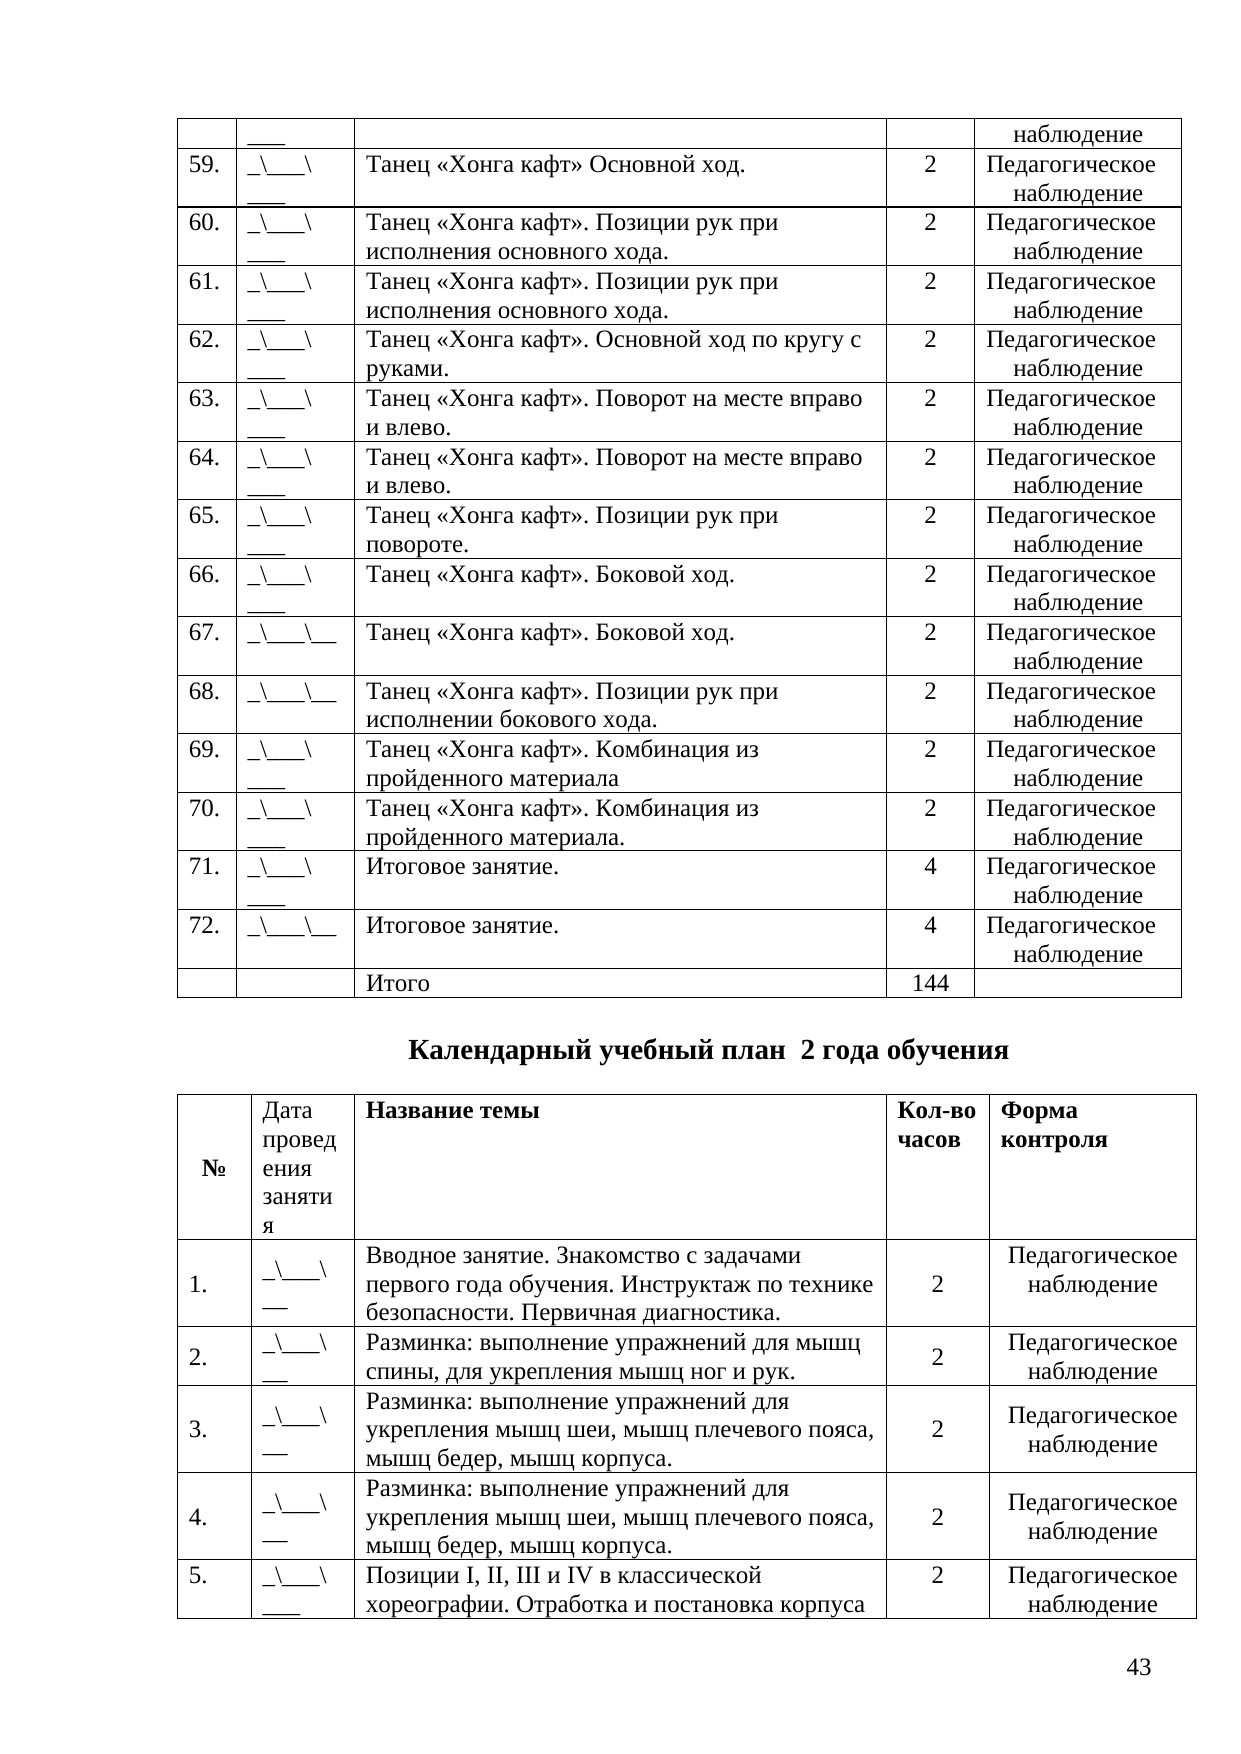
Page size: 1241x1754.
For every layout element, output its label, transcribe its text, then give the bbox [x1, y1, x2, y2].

table_cell 2 [887, 1560, 989, 1618]
table_cell 2 [887, 793, 974, 850]
table_cell Танец «Хонга кафт». Основной ход по кругу с руками. [355, 325, 886, 382]
table_cell [178, 793, 236, 850]
table_cell 2 [887, 500, 974, 558]
table_header Форма контроля [990, 1095, 1196, 1239]
table_cell 2 [887, 617, 974, 675]
table_cell Танец «Хонга кафт». Позиции рук при повороте. [355, 500, 886, 558]
table_header Название темы [355, 1095, 886, 1239]
table_cell Разминка: выполнение упражнений для мышц спины, для укрепления мышц ног и рук. [355, 1327, 886, 1385]
table_cell Танец «Хонга кафт». Поворот на месте вправо и влево. [355, 442, 886, 499]
table_cell Педагогическое наблюдение [975, 851, 1181, 909]
table_cell _\___\__ [252, 1386, 354, 1472]
table_cell Педагогическое наблюдение [975, 676, 1181, 733]
table_cell [178, 1473, 251, 1559]
text Календарный учебный план 2 года обучения [177, 1032, 1152, 1065]
table_cell 2 [887, 383, 974, 441]
table_cell [178, 559, 236, 616]
table_cell Итоговое занятие. [355, 910, 886, 967]
table_header № [178, 1095, 251, 1239]
table_cell Педагогическое наблюдение [975, 617, 1181, 675]
table_cell Танец «Хонга кафт». Комбинация из пройденного материала. [355, 793, 886, 850]
table_cell 2 [887, 325, 974, 382]
table_cell Разминка: выполнение упражнений для укрепления мышц шеи, мышц плечевого пояса, мышц бедер, мышц корпуса. [355, 1473, 886, 1559]
table_cell _\___\___ [237, 208, 354, 265]
table_cell Танец «Хонга кафт». Боковой ход. [355, 617, 886, 675]
table_cell Педагогическое наблюдение [990, 1327, 1196, 1385]
table_cell 2 [887, 266, 974, 323]
table_cell _\___\___ [237, 383, 354, 441]
table_cell [178, 1386, 251, 1472]
table_cell Педагогическое наблюдение [975, 383, 1181, 441]
table_cell [178, 1240, 251, 1326]
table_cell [975, 119, 1181, 148]
table_cell Разминка: выполнение упражнений для укрепления мышц шеи, мышц плечевого пояса, мышц бедер, мышц корпуса. [355, 1386, 886, 1472]
table_cell [178, 617, 236, 675]
table_cell _\___\___ [237, 559, 354, 616]
table_cell 2 [887, 119, 974, 148]
table_cell _\___\___ [237, 149, 354, 206]
table_cell Педагогическое наблюдение [975, 500, 1181, 558]
table_cell _\___\__ [237, 676, 354, 733]
table_cell Танец «Хонга кафт» Основной ход. [355, 149, 886, 206]
table_cell _\___\___ [237, 119, 354, 148]
table_cell _\___\___ [237, 266, 354, 323]
table_cell Итоговое занятие. [355, 851, 886, 909]
table_cell 4 [887, 910, 974, 967]
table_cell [355, 119, 886, 148]
table_cell _\___\__ [252, 1240, 354, 1326]
table_cell 2 [887, 734, 974, 792]
table_cell Педагогическое наблюдение [990, 1473, 1196, 1559]
table_cell _\___\__ [252, 1327, 354, 1385]
table_cell _\___\__ [237, 617, 354, 675]
table_cell [178, 910, 236, 967]
table_header Дата проведения занятия [252, 1095, 354, 1239]
table_cell _\___\__ [252, 1473, 354, 1559]
table_cell Педагогическое наблюдение [990, 1240, 1196, 1326]
table_cell Педагогическое наблюдение [975, 910, 1181, 967]
table_cell _\___\___ [237, 851, 354, 909]
table_cell _\___\___ [237, 442, 354, 499]
table_cell 2 [887, 149, 974, 206]
table_cell Педагогическое наблюдение [975, 734, 1181, 792]
table_cell 144 [887, 969, 974, 997]
table_cell [178, 851, 236, 909]
table_cell Педагогическое наблюдение [975, 208, 1181, 265]
table_cell [178, 442, 236, 499]
table_cell Итого [355, 969, 886, 997]
table_cell 2 [887, 1386, 989, 1472]
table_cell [990, 1560, 1196, 1618]
table_cell [237, 969, 354, 997]
table_cell _\___\__ [237, 910, 354, 967]
table_cell [178, 208, 236, 265]
table_cell [178, 119, 236, 148]
table_header Кол-во часов [887, 1095, 989, 1239]
table_cell Педагогическое наблюдение [975, 149, 1181, 206]
table_cell _\___\___ [237, 500, 354, 558]
table_cell 2 [887, 559, 974, 616]
table_cell Педагогическое наблюдение [975, 442, 1181, 499]
table_cell _\___\___ [252, 1560, 354, 1618]
table_cell _\___\___ [237, 793, 354, 850]
table_cell [178, 266, 236, 323]
table_cell Педагогическое наблюдение [975, 266, 1181, 323]
table_cell [178, 734, 236, 792]
table_cell 2 [887, 1473, 989, 1559]
table_cell Танец «Хонга кафт». Комбинация из пройденного материала [355, 734, 886, 792]
table_cell [178, 676, 236, 733]
table_cell Вводное занятие. Знакомство с задачами первого года обучения. Инструктаж по технике безопасности. Первичная диагностика. [355, 1240, 886, 1326]
table_cell [178, 325, 236, 382]
table_cell 4 [887, 851, 974, 909]
table_cell Танец «Хонга кафт». Позиции рук при исполнения основного хода. [355, 266, 886, 323]
table_cell Танец «Хонга кафт». Позиции рук при исполнении бокового хода. [355, 676, 886, 733]
table_cell Педагогическое наблюдение [975, 325, 1181, 382]
table_cell [178, 1327, 251, 1385]
table_cell Танец «Хонга кафт». Поворот на месте вправо и влево. [355, 383, 886, 441]
table_cell Педагогическое наблюдение [975, 793, 1181, 850]
table_cell Танец «Хонга кафт». Боковой ход. [355, 559, 886, 616]
table_cell _\___\___ [237, 734, 354, 792]
table_cell Танец «Хонга кафт». Позиции рук при исполнения основного хода. [355, 208, 886, 265]
table_cell [975, 969, 1181, 997]
table_cell [178, 1560, 251, 1618]
table_cell 2 [887, 442, 974, 499]
table_cell 2 [887, 1327, 989, 1385]
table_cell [355, 1560, 886, 1618]
table_cell 2 [887, 676, 974, 733]
table_cell Педагогическое наблюдение [990, 1386, 1196, 1472]
table_cell [178, 383, 236, 441]
table_cell 2 [887, 1240, 989, 1326]
table_cell Педагогическое наблюдение [975, 559, 1181, 616]
table_cell [178, 969, 236, 997]
table_cell [178, 149, 236, 206]
table_cell _\___\___ [237, 325, 354, 382]
table_cell 2 [887, 208, 974, 265]
table_cell [178, 500, 236, 558]
